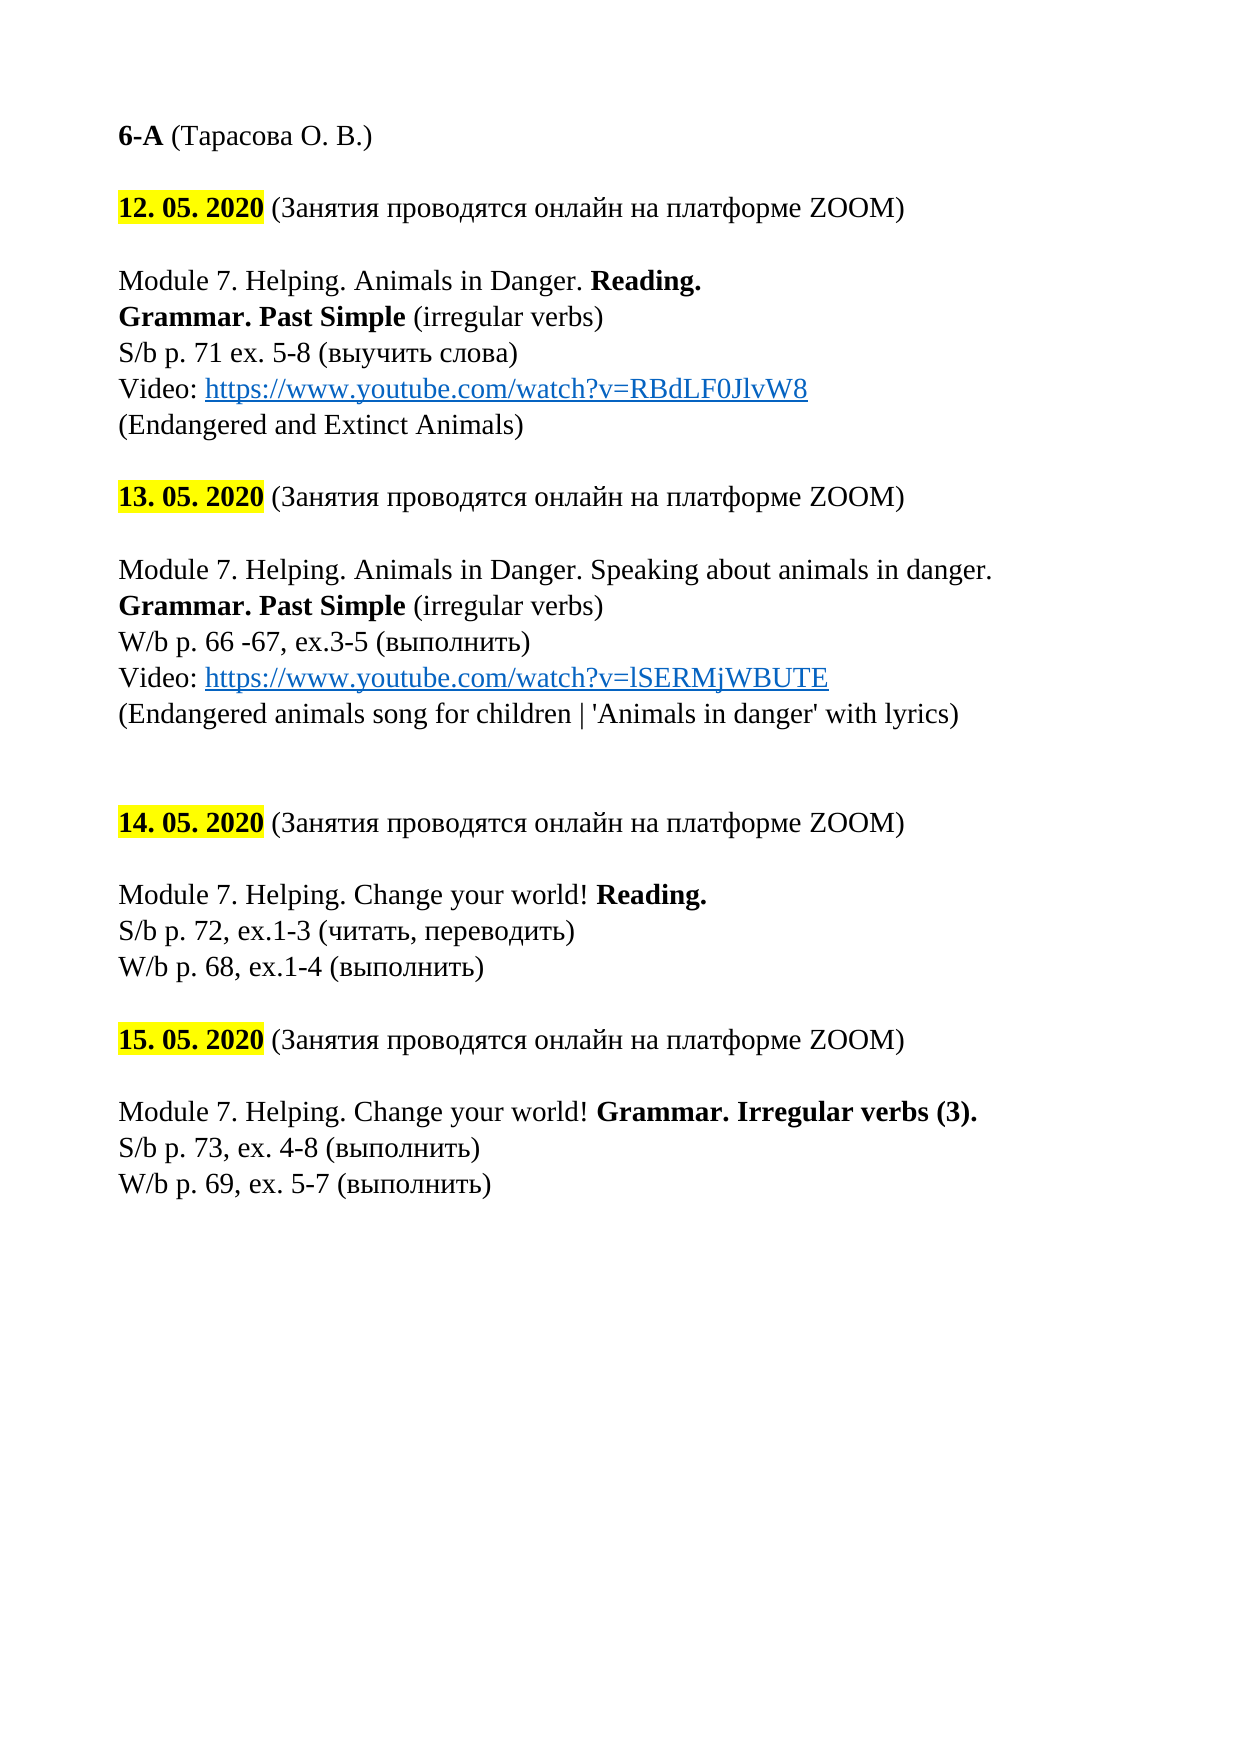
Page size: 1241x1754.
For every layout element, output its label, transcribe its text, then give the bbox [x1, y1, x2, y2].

text 6-А (Тарасова О. В.) [118, 118, 1122, 152]
text (Endangered animals song for children | 'Animals in danger' with lyrics) [118, 696, 1122, 730]
text Video: https://www.youtube.com/watch?v=lSERMjWBUTE [118, 660, 1122, 694]
text 13. 05. 2020 (Занятия проводятся онлайн на платформе ZOOM) [118, 479, 1122, 513]
text W/b p. 66 -67, ex.3-5 (выполнить) [118, 624, 1122, 658]
text Module 7. Helping. Change your world! Reading. [118, 877, 1122, 911]
text 15. 05. 2020 (Занятия проводятся онлайн на платформе ZOOM) [264, 1022, 1122, 1055]
text S/b p. 71 ex. 5-8 (выучить слова) [118, 335, 1122, 368]
text S/b p. 72, ex.1-3 (читать, переводить) [118, 913, 1122, 947]
text Grammar. Past Simple (irregular verbs) [118, 588, 1122, 622]
text (Endangered and Extinct Animals) [118, 407, 1122, 441]
text Grammar. Past Simple (irregular verbs) [118, 299, 1122, 332]
text Video: https://www.youtube.com/watch?v=RBdLF0JlvW8 [118, 371, 1122, 405]
text Module 7. Helping. Animals in Danger. Reading. [118, 263, 1122, 296]
text W/b p. 68, ex.1-4 (выполнить) [118, 949, 1122, 983]
text 14. 05. 2020 (Занятия проводятся онлайн на платформе ZOOM) [264, 805, 1122, 838]
text 12. 05. 2020 (Занятия проводятся онлайн на платформе ZOOM) [264, 190, 1122, 224]
text W/b p. 69, ex. 5-7 (выполнить) [118, 1166, 1122, 1200]
text S/b p. 73, ex. 4-8 (выполнить) [118, 1130, 1122, 1164]
text Module 7. Helping. Change your world! Grammar. Irregular verbs (3). [118, 1094, 1122, 1128]
text Module 7. Helping. Animals in Danger. Speaking about animals in danger. [118, 552, 1122, 585]
